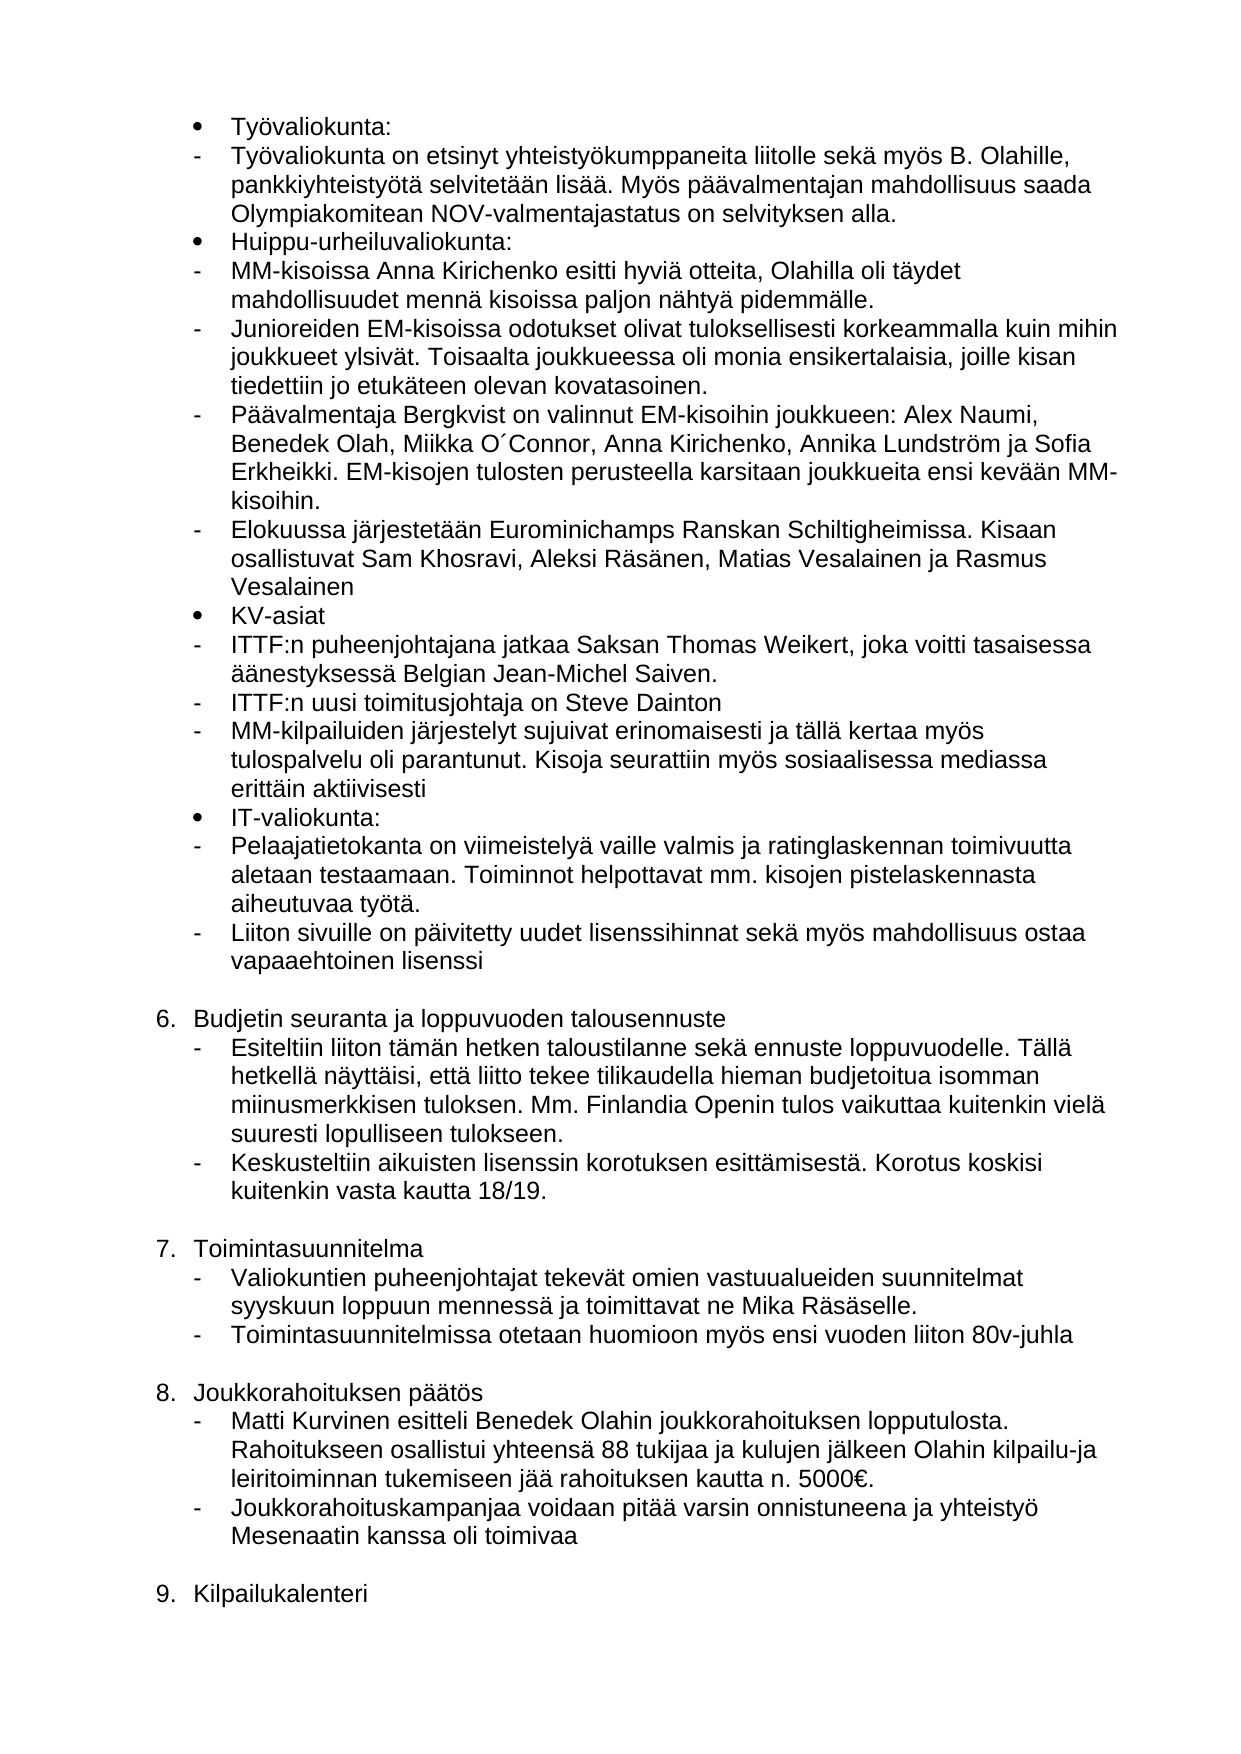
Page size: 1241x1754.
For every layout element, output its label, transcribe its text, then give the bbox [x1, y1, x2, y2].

list Esiteltiin liiton tämän hetken taloustilanne sekä ennuste loppuvuodelle. Tällä hetkellä näyttäisi, että liitto tekee tilikaudella hieman budjetoitua isomman miinusmerkkisen tuloksen. Mm. Finlandia Openin tulos vaikuttaa kuitenkin vielä suuresti lopulliseen tulokseen. [193, 1033, 1122, 1148]
list ITTF:n puheenjohtajana jatkaa Saksan Thomas Weikert, joka voitti tasaisessa äänestyksessä Belgian Jean-Michel Saiven. [193, 630, 1122, 687]
list MM-kisoissa Anna Kirichenko esitti hyviä otteita, Olahilla oli täydet mahdollisuudet mennä kisoissa paljon nähtyä pidemmälle. [193, 256, 1122, 314]
list Junioreiden EM-kisoissa odotukset olivat tuloksellisesti korkeammalla kuin mihin joukkueet ylsivät. Toisaalta joukkueessa oli monia ensikertalaisia, joille kisan tiedettiin jo etukäteen olevan kovatasoinen. [193, 314, 1122, 400]
list KV-asiat [193, 601, 1122, 630]
list ITTF:n uusi toimitusjohtaja on Steve Dainton [193, 687, 1122, 716]
list Toimintasuunnitelma [156, 1234, 1122, 1263]
list Työvaliokunta: [193, 112, 1122, 141]
list Joukkorahoituskampanjaa voidaan pitää varsin onnistuneena ja yhteistyö Mesenaatin kanssa oli toimivaa [193, 1493, 1122, 1550]
list Pelaajatietokanta on viimeistelyä vaille valmis ja ratinglaskennan toimivuutta aletaan testaamaan. Toiminnot helpottavat mm. kisojen pistelaskennasta aiheutuvaa työtä. [193, 831, 1122, 918]
list Kilpailukalenteri [156, 1579, 1122, 1608]
list Huippu-urheiluvaliokunta: [193, 227, 1122, 256]
list Matti Kurvinen esitteli Benedek Olahin joukkorahoituksen lopputulosta. Rahoitukseen osallistui yhteensä 88 tukijaa ja kulujen jälkeen Olahin kilpailu-ja leiritoiminnan tukemiseen jää rahoituksen kautta n. 5000€. [193, 1406, 1122, 1493]
list Budjetin seuranta ja loppuvuoden talousennuste [156, 1004, 1122, 1033]
list Joukkorahoituksen päätös [156, 1378, 1122, 1406]
list Keskusteltiin aikuisten lisenssin korotuksen esittämisestä. Korotus koskisi kuitenkin vasta kautta 18/19. [193, 1148, 1122, 1205]
list Toimintasuunnitelmissa otetaan huomioon myös ensi vuoden liiton 80v-juhla [193, 1320, 1122, 1349]
list Valiokuntien puheenjohtajat tekevät omien vastuualueiden suunnitelmat syyskuun loppuun mennessä ja toimittavat ne Mika Räsäselle. [193, 1263, 1122, 1320]
list Elokuussa järjestetään Eurominichamps Ranskan Schiltigheimissa. Kisaan osallistuvat Sam Khosravi, Aleksi Räsänen, Matias Vesalainen ja Rasmus Vesalainen [193, 515, 1122, 601]
list Päävalmentaja Bergkvist on valinnut EM-kisoihin joukkueen: Alex Naumi, Benedek Olah, Miikka O´Connor, Anna Kirichenko, Annika Lundström ja Sofia Erkheikki. EM-kisojen tulosten perusteella karsitaan joukkueita ensi kevään MM-kisoihin. [193, 400, 1122, 515]
list Työvaliokunta on etsinyt yhteistyökumppaneita liitolle sekä myös B. Olahille, pankkiyhteistyötä selvitetään lisää. Myös päävalmentajan mahdollisuus saada Olympiakomitean NOV-valmentajastatus on selvityksen alla. [193, 141, 1122, 227]
list Liiton sivuille on päivitetty uudet lisenssihinnat sekä myös mahdollisuus ostaa vapaaehtoinen lisenssi [193, 918, 1122, 975]
list IT-valiokunta: [193, 802, 1122, 831]
list MM-kilpailuiden järjestelyt sujuivat erinomaisesti ja tällä kertaa myös tulospalvelu oli parantunut. Kisoja seurattiin myös sosiaalisessa mediassa erittäin aktiivisesti [193, 716, 1122, 802]
